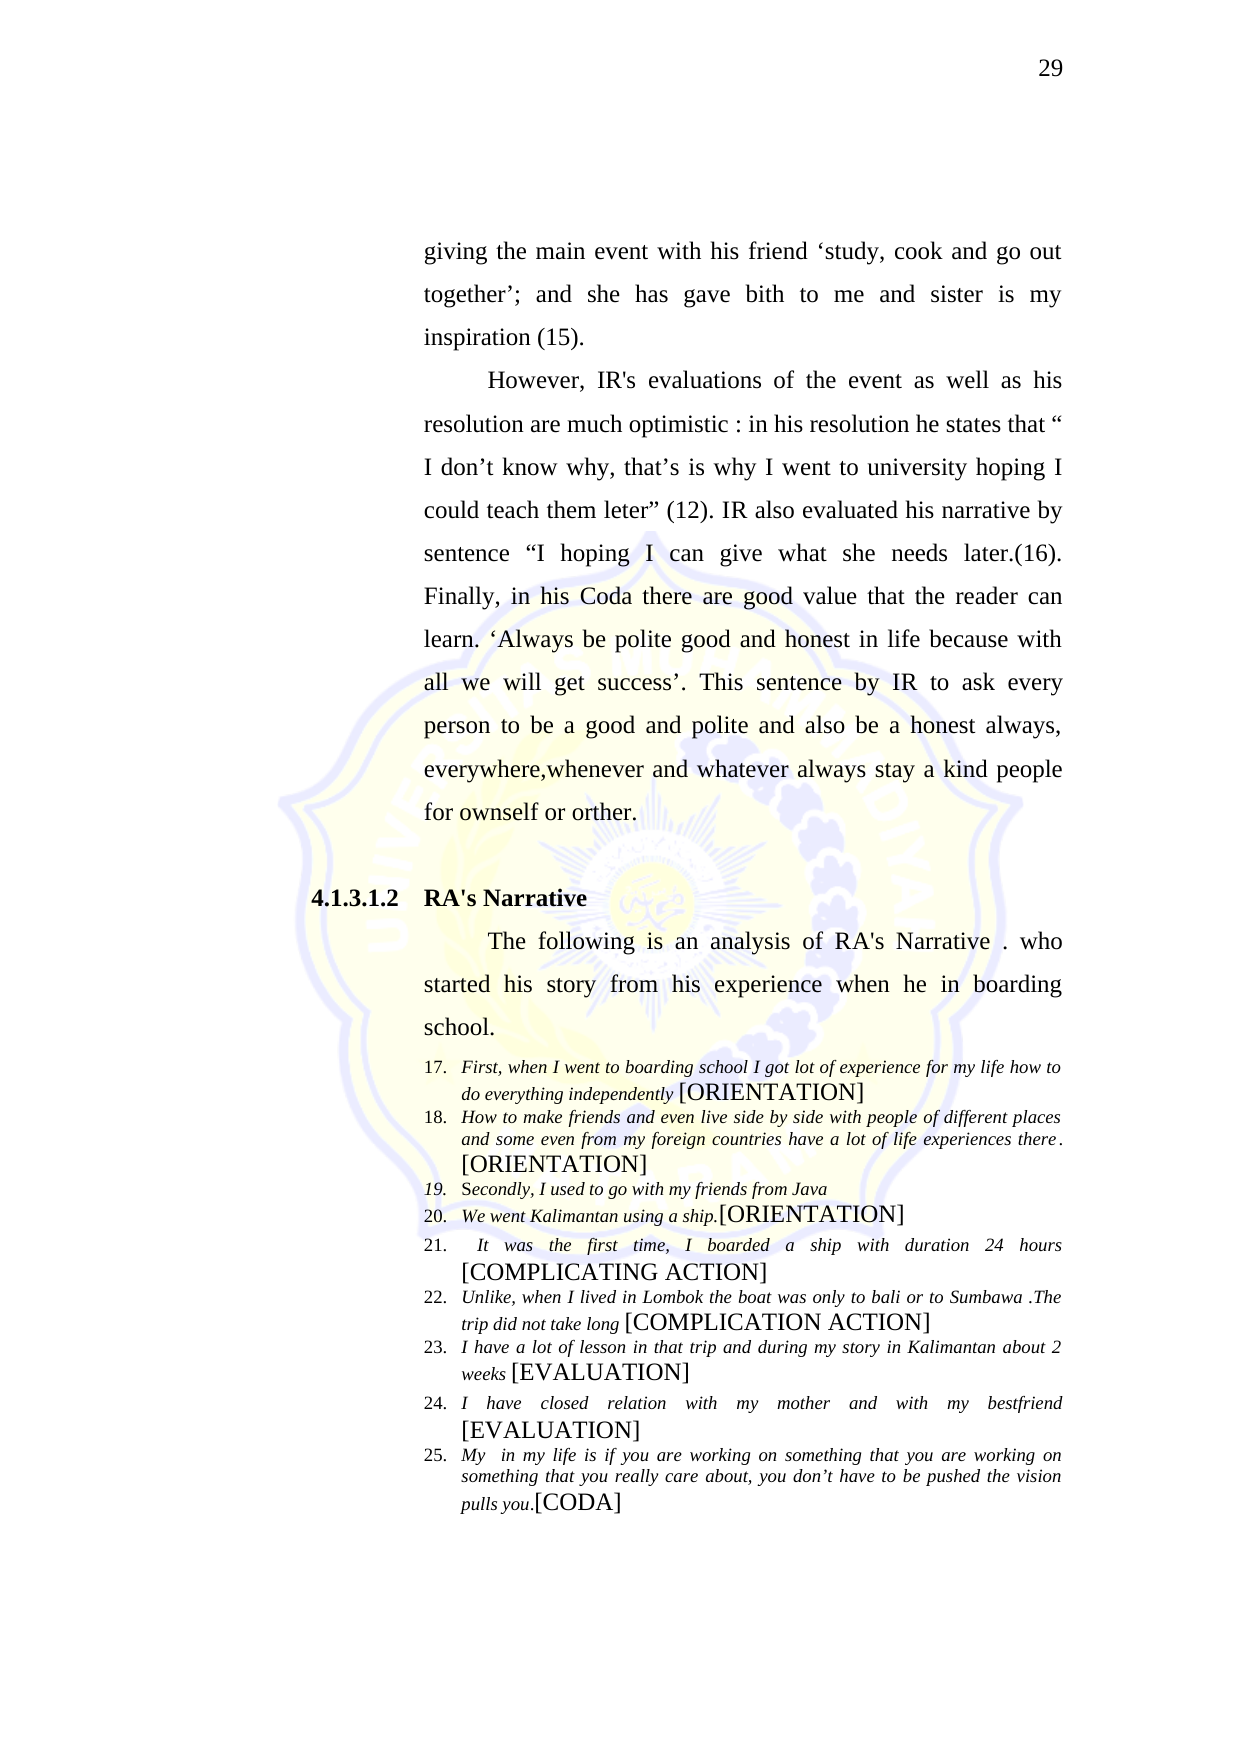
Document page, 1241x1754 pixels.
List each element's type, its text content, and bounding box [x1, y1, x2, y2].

list I have a lot of lesson in that trip and during my story in Kalimantan about 2 weeks [EVALUATION] [424, 1336, 1063, 1386]
list My in my life is if you are working on something that you are working on something that you really care about, you don’t have to be pushed the vision pulls you.[CODA] [424, 1444, 1063, 1516]
list The following is an analysis of RA's Narrative . who started his story from his experience when he in boarding school. [424, 926, 1063, 1041]
list First, when I went to boarding school I got lot of experience for my life how to do everything independently [ORIENTATION] [424, 1056, 1063, 1106]
list Unlike, when I lived in Lombok the boat was only to bali or to Sumbawa .The trip did not take long [COMPLICATION ACTION] [424, 1286, 1063, 1336]
list How to make friends and even live side by side with people of different places and some even from my foreign countries have a lot of life experiences there.[ORIENTATION] [424, 1106, 1063, 1178]
list RA's Narrative [311, 883, 1063, 912]
list It was the first time, I boarded a ship with duration 24 hours [COMPLICATING ACTION] [424, 1228, 1063, 1286]
list I have closed relation with my mother and with my bestfriend [EVALUATION] [424, 1386, 1063, 1444]
list We went Kalimantan using a ship.[ORIENTATION] [424, 1199, 1063, 1228]
list However, IR's evaluations of the event as well as his resolution are much optimistic : in his resolution he states that “ I don’t know why, that’s is why I went to university hoping I could teach them leter” (12). IR also evaluated his narrative by sentence “I hoping I can give what she needs later.(16). Finally, in his Coda there are good value that the reader can learn. ‘Always be polite good and honest in life because with all we will get success’. This sentence by IR to ask every person to be a good and polite and also be a honest always, everywhere,whenever and whatever always stay a kind people for ownself or orther. [424, 366, 1063, 826]
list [424, 236, 1063, 351]
list Secondly, I used to go with my friends from Java [424, 1178, 1063, 1199]
